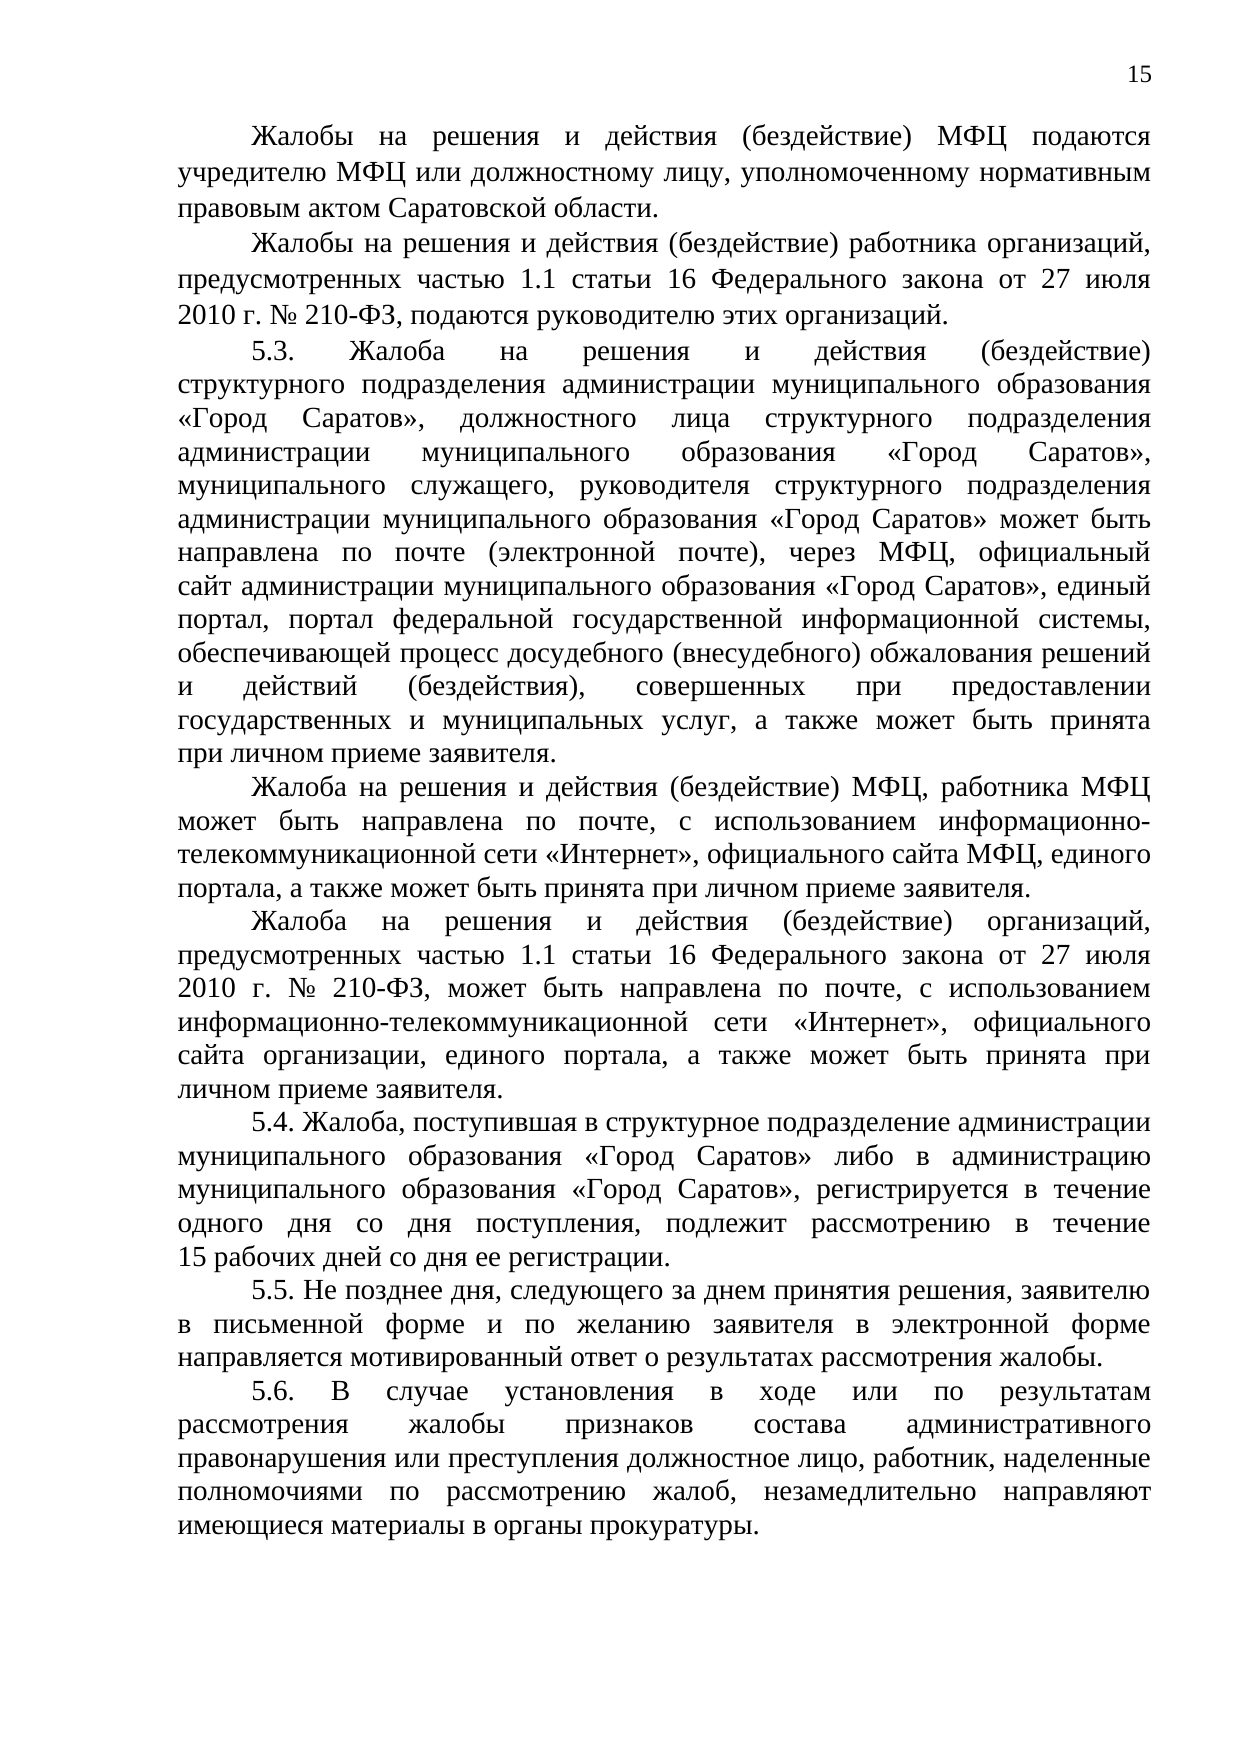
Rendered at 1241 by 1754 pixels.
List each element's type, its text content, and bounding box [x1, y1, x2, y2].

text Жалоба на решения и действия (бездействие) организаций, предусмотренных частью 1.1 статьи 16 Федерального закона от 27 июля 2010 г. № 210-ФЗ, может быть направлена по почте, с использованием информационно-телекоммуникационной сети «Интернет», официального сайта организации, единого портала, а также может быть принята при личном приеме заявителя. [177, 903, 1152, 1104]
text 5.4. Жалоба, поступившая в структурное подразделение администрации муниципального образования «Город Саратов» либо в администрацию муниципального образования «Город Саратов», регистрируется в течение одного дня со дня поступления, подлежит рассмотрению в течение 15 рабочих дней со дня ее регистрации. [177, 1104, 1152, 1272]
text 5.5. Не позднее дня, следующего за днем принятия решения, заявителю в письменной форме и по желанию заявителя в электронной форме направляется мотивированный ответ о результатах рассмотрения жалобы. [177, 1272, 1152, 1373]
text Жалобы на решения и действия (бездействие) работника организаций, предусмотренных частью 1.1 статьи 16 Федерального закона от 27 июля 2010 г. № 210-ФЗ, подаются руководителю этих организаций. [177, 226, 1152, 331]
text Жалоба на решения и действия (бездействие) МФЦ, работника МФЦ может быть направлена по почте, с использованием информационно-телекоммуникационной сети «Интернет», официального сайта МФЦ, единого портала, а также может быть принята при личном приеме заявителя. [177, 769, 1152, 903]
text Жалобы на решения и действия (бездействие) МФЦ подаются учредителю МФЦ или должностному лицу, уполномоченному нормативным правовым актом Саратовской области. [177, 118, 1152, 223]
text 5.6. В случае установления в ходе или по результатам рассмотрения жалобы признаков состава административного правонарушения или преступления должностное лицо, работник, наделенные полномочиями по рассмотрению жалоб, незамедлительно направляют имеющиеся материалы в органы прокуратуры. [177, 1373, 1152, 1541]
text 5.3. Жалоба на решения и действия (бездействие) структурного подразделения администрации муниципального образования «Город Саратов», должностного лица структурного подразделения администрации муниципального образования «Город Саратов», муниципального служащего, руководителя структурного подразделения администрации муниципального образования «Город Саратов» может быть направлена по почте (электронной почте), через МФЦ, официальный сайт администрации муниципального образования «Город Саратов», единый портал, портал федеральной государственной информационной системы, обеспечивающей процесс досудебного (внесудебного) обжалования решений и действий (бездействия), совершенных при предоставлении государственных и муниципальных услуг, а также может быть принята при личном приеме заявителя. [177, 333, 1152, 769]
